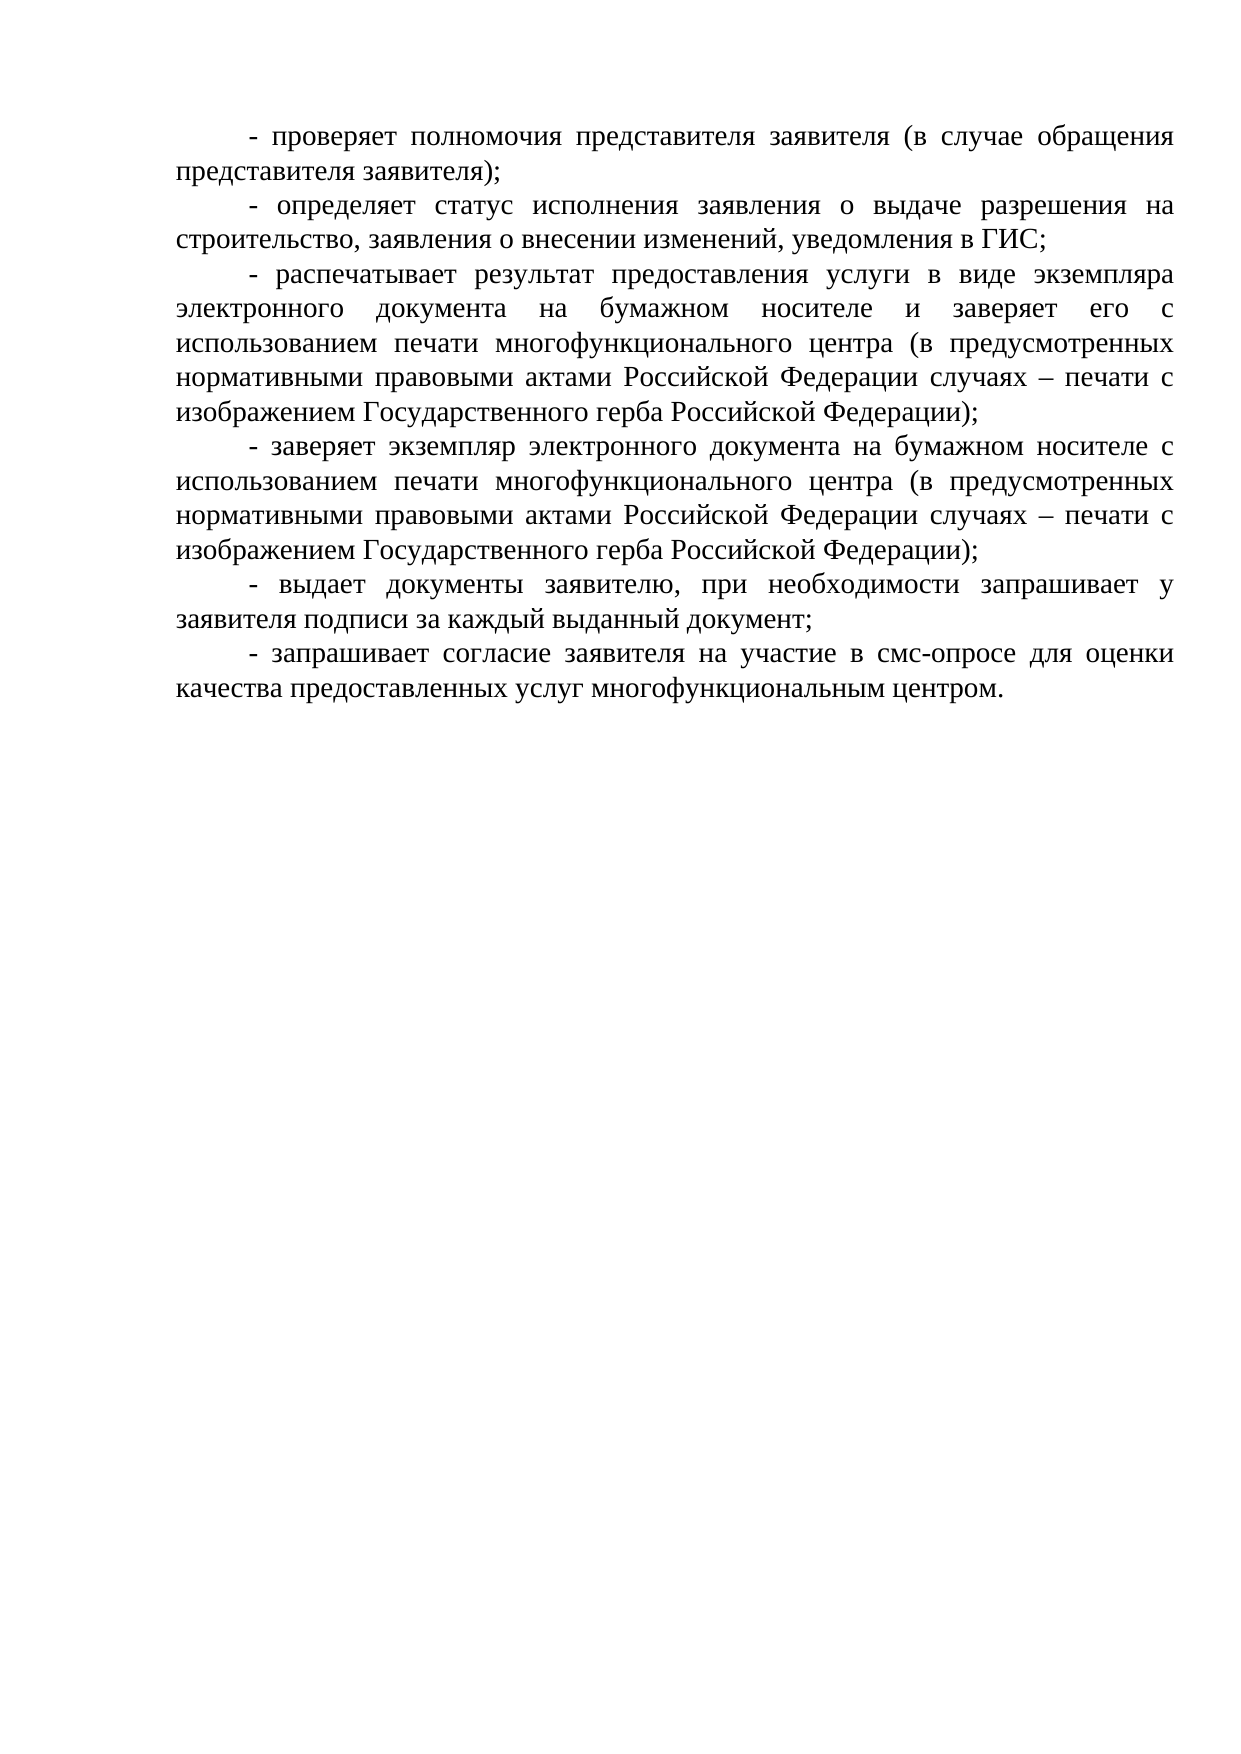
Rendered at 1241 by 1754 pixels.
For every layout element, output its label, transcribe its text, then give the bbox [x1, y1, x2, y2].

text - распечатывает результат предоставления услуги в виде экземпляра электронного документа на бумажном носителе и заверяет его с использованием печати многофункционального центра (в предусмотренных нормативными правовыми актами Российской Федерации случаях – печати с изображением Государственного герба Российской Федерации); [176, 256, 1175, 427]
text - проверяет полномочия представителя заявителя (в случае обращения представителя заявителя); [176, 118, 1175, 186]
text - выдает документы заявителю, при необходимости запрашивает у заявителя подписи за каждый выданный документ; [176, 566, 1175, 634]
text - заверяет экземпляр электронного документа на бумажном носителе с использованием печати многофункционального центра (в предусмотренных нормативными правовыми актами Российской Федерации случаях – печати с изображением Государственного герба Российской Федерации); [176, 428, 1175, 565]
text - определяет статус исполнения заявления о выдаче разрешения на строительство, заявления о внесении изменений, уведомления в ГИС; [176, 187, 1175, 255]
text - запрашивает согласие заявителя на участие в смс-опросе для оценки качества предоставленных услуг многофункциональным центром. [176, 635, 1175, 703]
